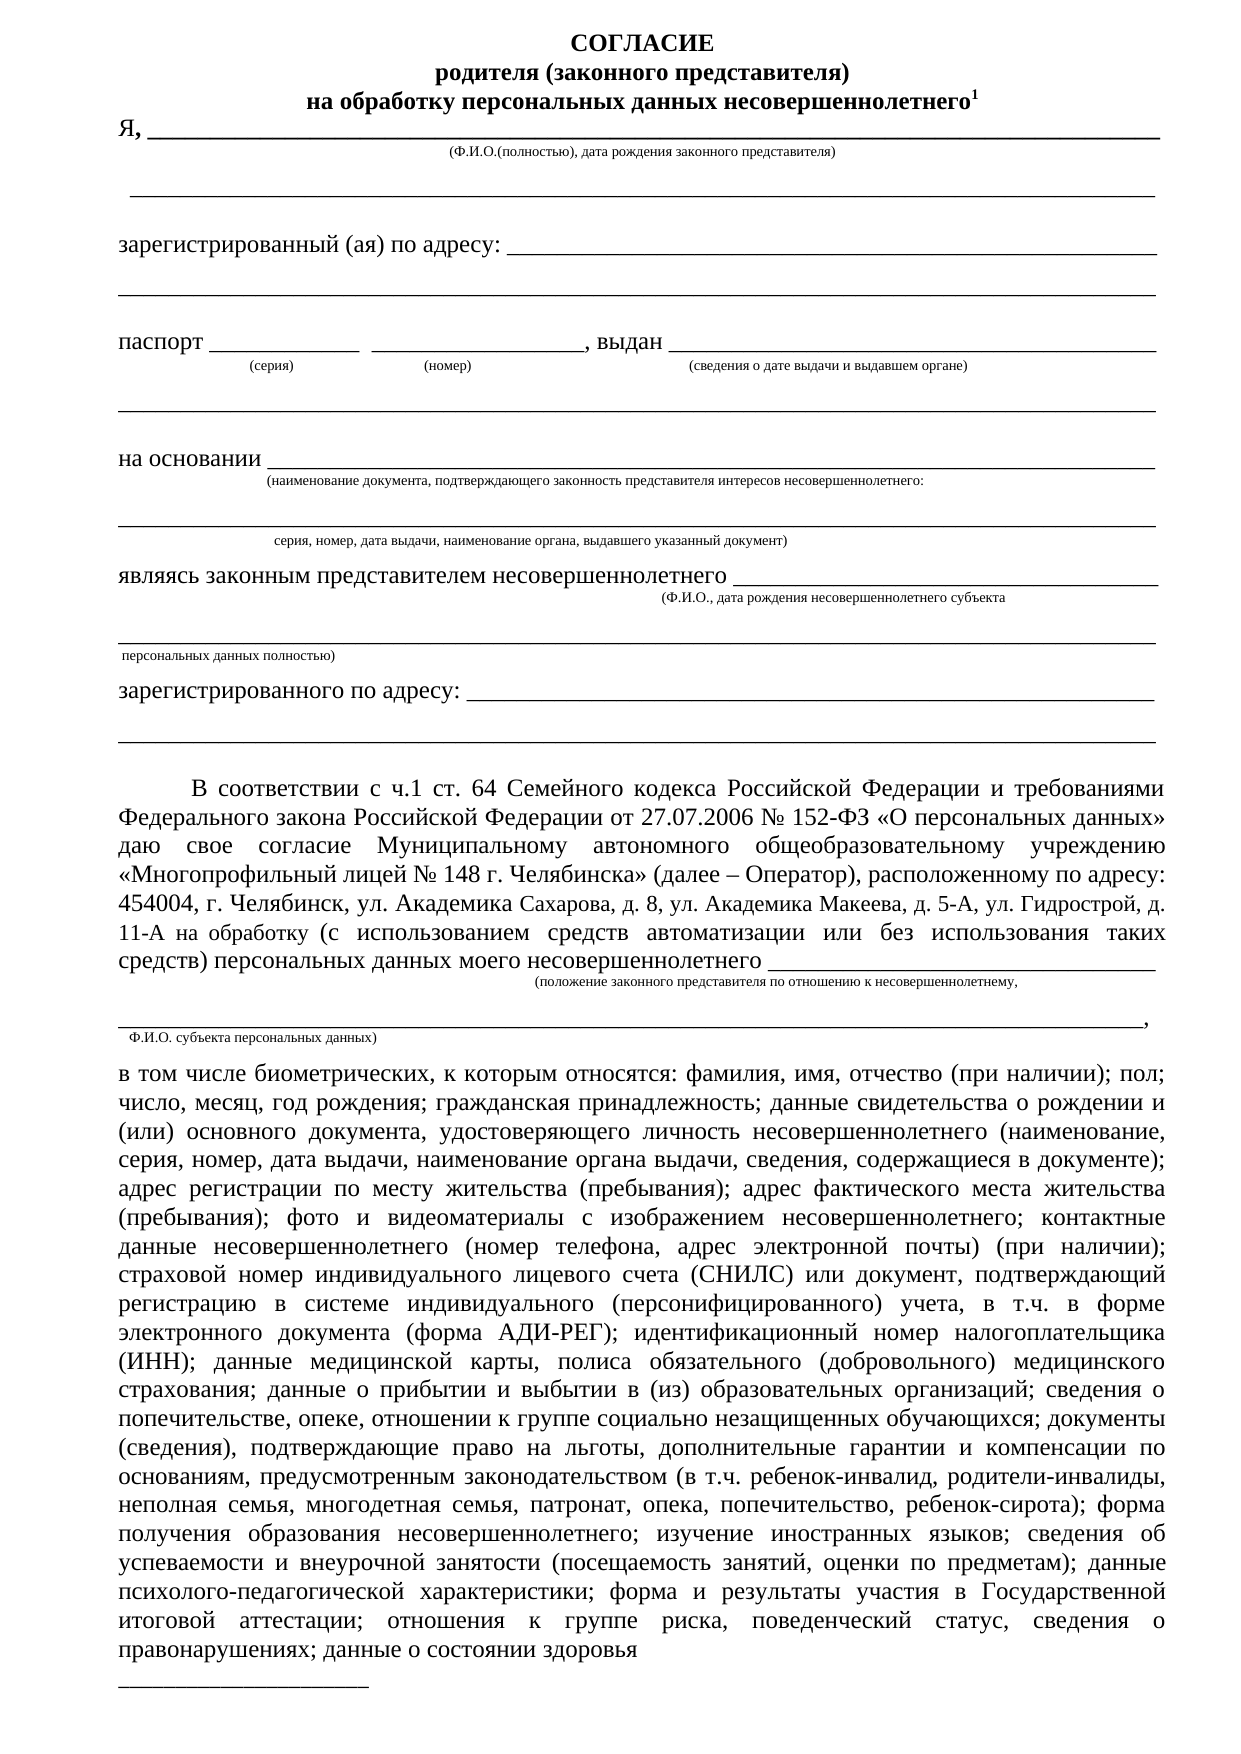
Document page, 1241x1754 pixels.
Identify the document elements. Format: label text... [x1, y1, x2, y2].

text Ф.И.О. субъекта персональных данных) [118, 1031, 1167, 1058]
text родителя (законного представителя) [118, 58, 1167, 86]
text являясь законным представителем несовершеннолетнего __________________________________ [118, 561, 1167, 589]
text персональных данных полностью) [118, 647, 1167, 676]
text __________________________________________________________________________________ [118, 171, 1167, 200]
text Я, _________________________________________________________________________________ [118, 115, 1167, 142]
text ___________________________________________________________________________________ [118, 618, 1167, 647]
text СОГЛАСИЕ [118, 29, 1167, 57]
text в том числе биометрических, к которым относятся: фамилия, имя, отчество (при наличии); пол; число, месяц, год рождения; гражданская принадлежность; данные свидетельства о рождении и (или) основного документа, удостоверяющего личность несовершеннолетнего (наименование, серия, номер, дата выдачи, наименование органа выдачи, сведения, содержащиеся в документе); адрес регистрации по месту жительства (пребывания); адрес фактического места жительства (пребывания); фото и видеоматериалы с изображением несовершеннолетнего; контактные данные несовершеннолетнего (номер телефона, адрес электронной почты) (при наличии); страховой номер индивидуального лицевого счета (СНИЛС) или документ, подтверждающий регистрацию в системе индивидуального (персонифицированного) учета, в т.ч. в форме электронного документа (форма АДИ-РЕГ); идентификационный номер налогоплательщика (ИНН); данные медицинской карты, полиса обязательного (добровольного) медицинского страхования; данные о прибытии и выбытии в (из) образовательных организаций; сведения о попечительстве, опеке, отношении к группе социально незащищенных обучающихся; документы (сведения), подтверждающие право на льготы, дополнительные гарантии и компенсации по основаниям, предусмотренным законодательством (в т.ч. ребенок-инвалид, родители-инвалиды, неполная семья, многодетная семья, патронат, опека, попечительство, ребенок-сирота); форма получения образования несовершеннолетнего; изучение иностранных языков; сведения об успеваемости и внеурочной занятости (посещаемость занятий, оценки по предметам); данные психолого-педагогической характеристики; форма и результаты участия в Государственной итоговой аттестации; отношения к группе риска, поведенческий статус, сведения о правонарушениях; данные о состоянии здоровья [118, 1058, 1167, 1663]
text зарегистрированного по адресу: _______________________________________________________ [118, 676, 1167, 704]
text В соответствии с ч.1 ст. 64 Семейного кодекса Российской Федерации и требованиями Федерального закона Российской Федерации от 27.07.2006 № 152-ФЗ «О персональных данных» даю свое согласие Муниципальному автономного общеобразовательному учреждению «Многопрофильный лицей № 148 г. Челябинска» (далее – Оператор), расположенному по адресу: 454004, г. Челябинск, ул. Академика Сахарова, д. 8, ул. Академика Макеева, д. 5-А, ул. Гидрострой, д. 11-А на обработку (с использованием средств автоматизации или без использования таких средств) персональных данных моего несовершеннолетнего _______________________________ [118, 773, 1167, 974]
text ___________________________________________________________________________________ [118, 386, 1167, 414]
text (серия) (номер) (сведения о дате выдачи и выдавшем органе) [118, 357, 1167, 386]
text ___________________________________________________________________________________ [118, 501, 1167, 529]
text зарегистрированный (ая) по адресу: ____________________________________________________ [118, 229, 1167, 257]
text (Ф.И.О., дата рождения несовершеннолетнего субъекта [118, 589, 1167, 618]
text серия, номер, дата выдачи, наименование органа, выдавшего указанный документ) [118, 532, 1167, 561]
text ______________________ [118, 1663, 1167, 1691]
text __________________________________________________________________________________, [118, 1002, 1167, 1031]
text на основании _______________________________________________________________________ [118, 443, 1167, 472]
text ___________________________________________________________________________________ [118, 717, 1167, 746]
text паспорт ____________ _________________, выдан _______________________________________ [118, 326, 1167, 355]
text на обработку персональных данных несовершеннолетнего1 [118, 87, 1167, 115]
text (положение законного представителя по отношению к несовершеннолетнему, [118, 974, 1167, 1002]
text (Ф.И.О.(полностью), дата рождения законного представителя) [118, 142, 1167, 171]
text ___________________________________________________________________________________ [118, 270, 1167, 299]
text (наименование документа, подтверждающего законность представителя интересов несовершеннолетнего: [118, 472, 1167, 501]
